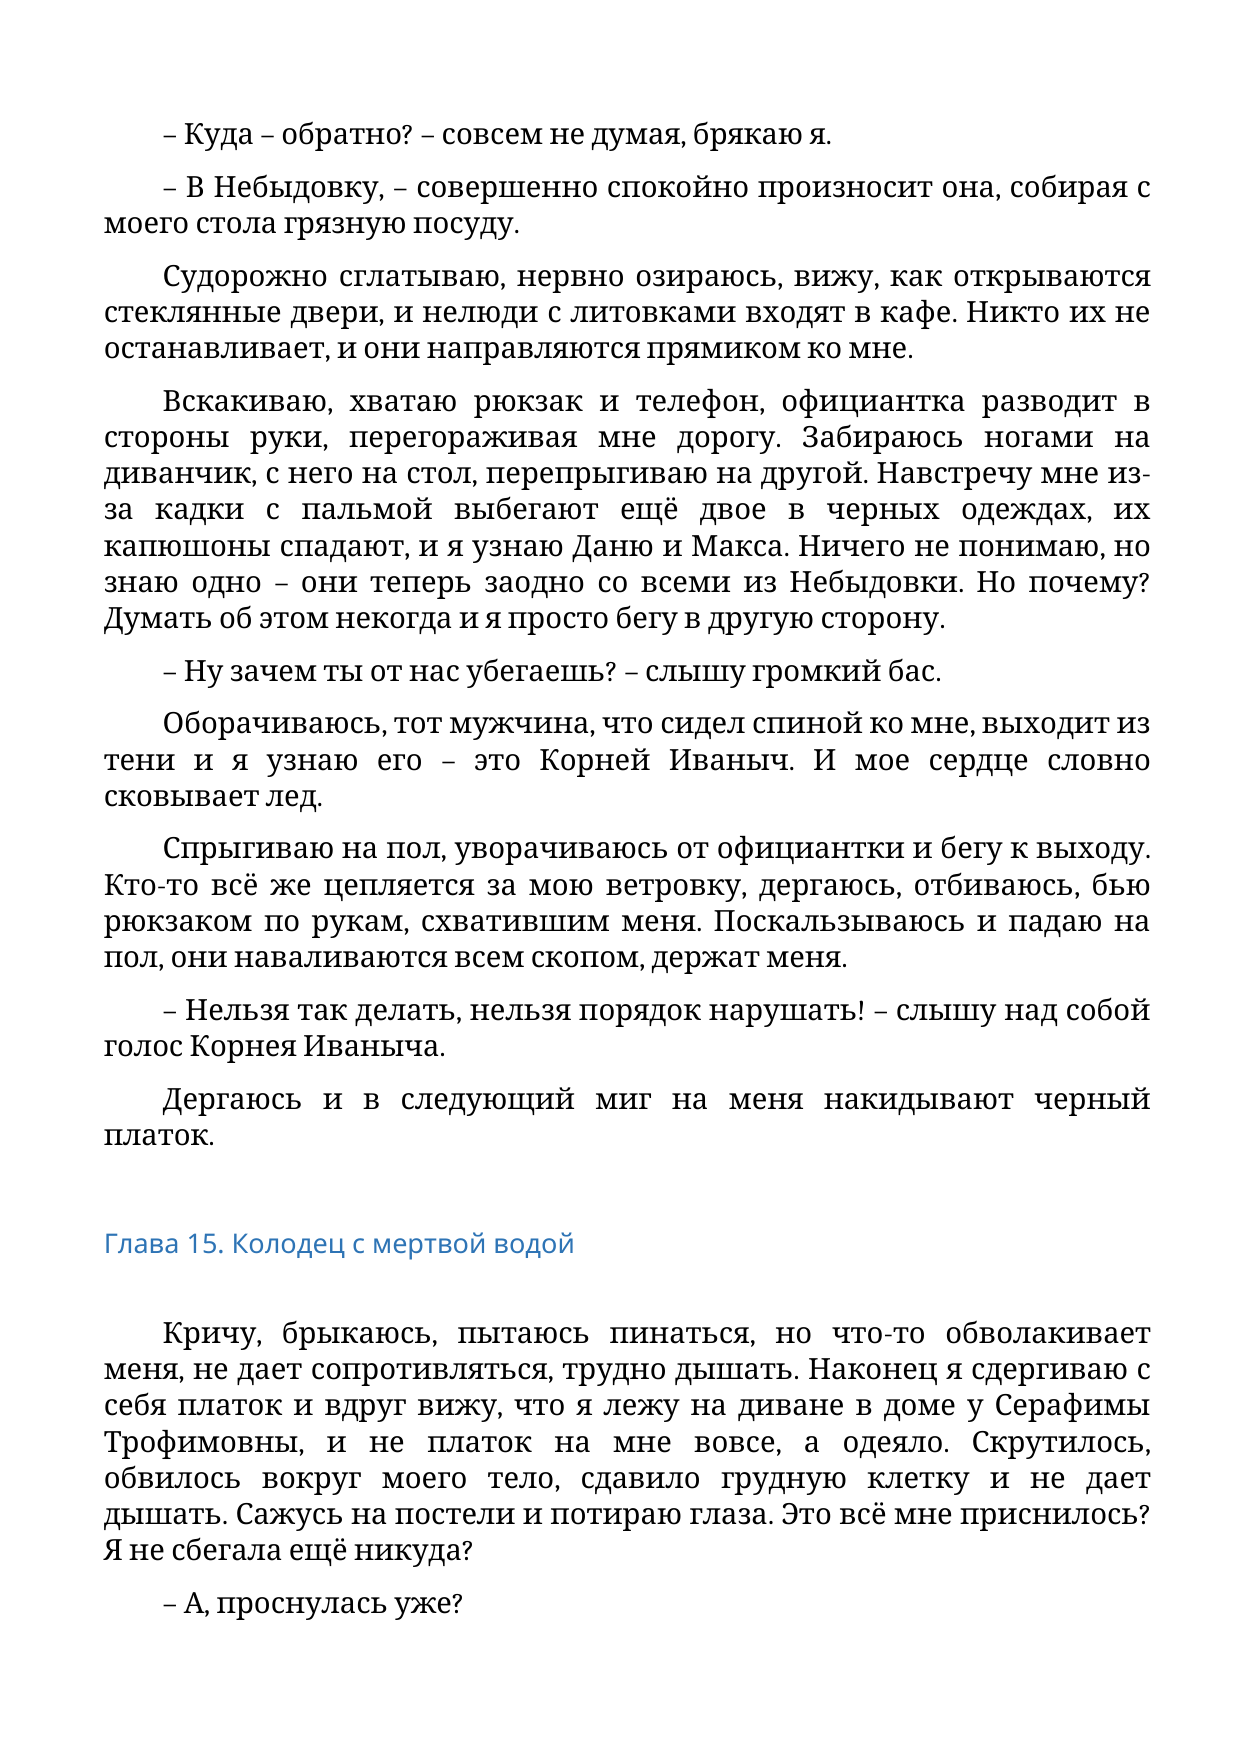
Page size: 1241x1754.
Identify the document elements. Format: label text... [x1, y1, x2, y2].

text – А, проснулась уже? [103, 1587, 1152, 1621]
text – Куда – обратно? – совсем не думая, брякаю я. [103, 118, 1152, 152]
text Оборачиваюсь, тот мужчина, что сидел спиной ко мне, выходит из тени и я узнаю его – это Корней Иваныч. И мое сердце словно сковывает лед. [103, 708, 1152, 813]
text – Ну зачем ты от нас убегаешь? – слышу громкий бас. [103, 655, 1152, 688]
text – Нельзя так делать, нельзя порядок нарушать! – слышу над собой голос Корнея Иваныча. [103, 994, 1152, 1064]
text Вскакиваю, хватаю рюкзак и телефон, официантка разводит в стороны руки, перегораживая мне дорогу. Забираюсь ногами на диванчик, с него на стол, перепрыгиваю на другой. Навстречу мне из-за кадки с пальмой выбегают ещё двое в черных одеждах, их капюшоны спадают, и я узнаю Даню и Макса. Ничего не понимаю, но знаю одно – они теперь заодно со всеми из Небыдовки. Но почему? Думать об этом некогда и я просто бегу в другую сторону. [103, 385, 1152, 636]
text Спрыгиваю на пол, уворачиваюсь от официантки и бегу к выходу. Кто-то всё же цепляется за мою ветровку, дергаюсь, отбиваюсь, бью рюкзаком по рукам, схватившим меня. Поскальзываюсь и падаю на пол, они наваливаются всем скопом, держат меня. [103, 833, 1152, 975]
text Дергаюсь и в следующий миг на меня накидывают черный платок. [103, 1083, 1152, 1153]
subtitle Глава 15. Колодец с мертвой водой [103, 1225, 1152, 1262]
text – В Небыдовку, – совершенно спокойно произносит она, собирая с моего стола грязную посуду. [103, 171, 1152, 241]
text Кричу, брыкаюсь, пытаюсь пинаться, но что-то обволакивает меня, не дает сопротивляться, трудно дышать. Наконец я сдергиваю с себя платок и вдруг вижу, что я лежу на диване в доме у Серафимы Трофимовны, и не платок на мне вовсе, а одеяло. Скрутилось, обвилось вокруг моего тело, сдавило грудную клетку и не дает дышать. Сажусь на постели и потираю глаза. Это всё мне приснилось? Я не сбегала ещё никуда? [103, 1317, 1152, 1568]
text Судорожно сглатываю, нервно озираюсь, вижу, как открываются стеклянные двери, и нелюди с литовками входят в кафе. Никто их не останавливает, и они направляются прямиком ко мне. [103, 260, 1152, 366]
